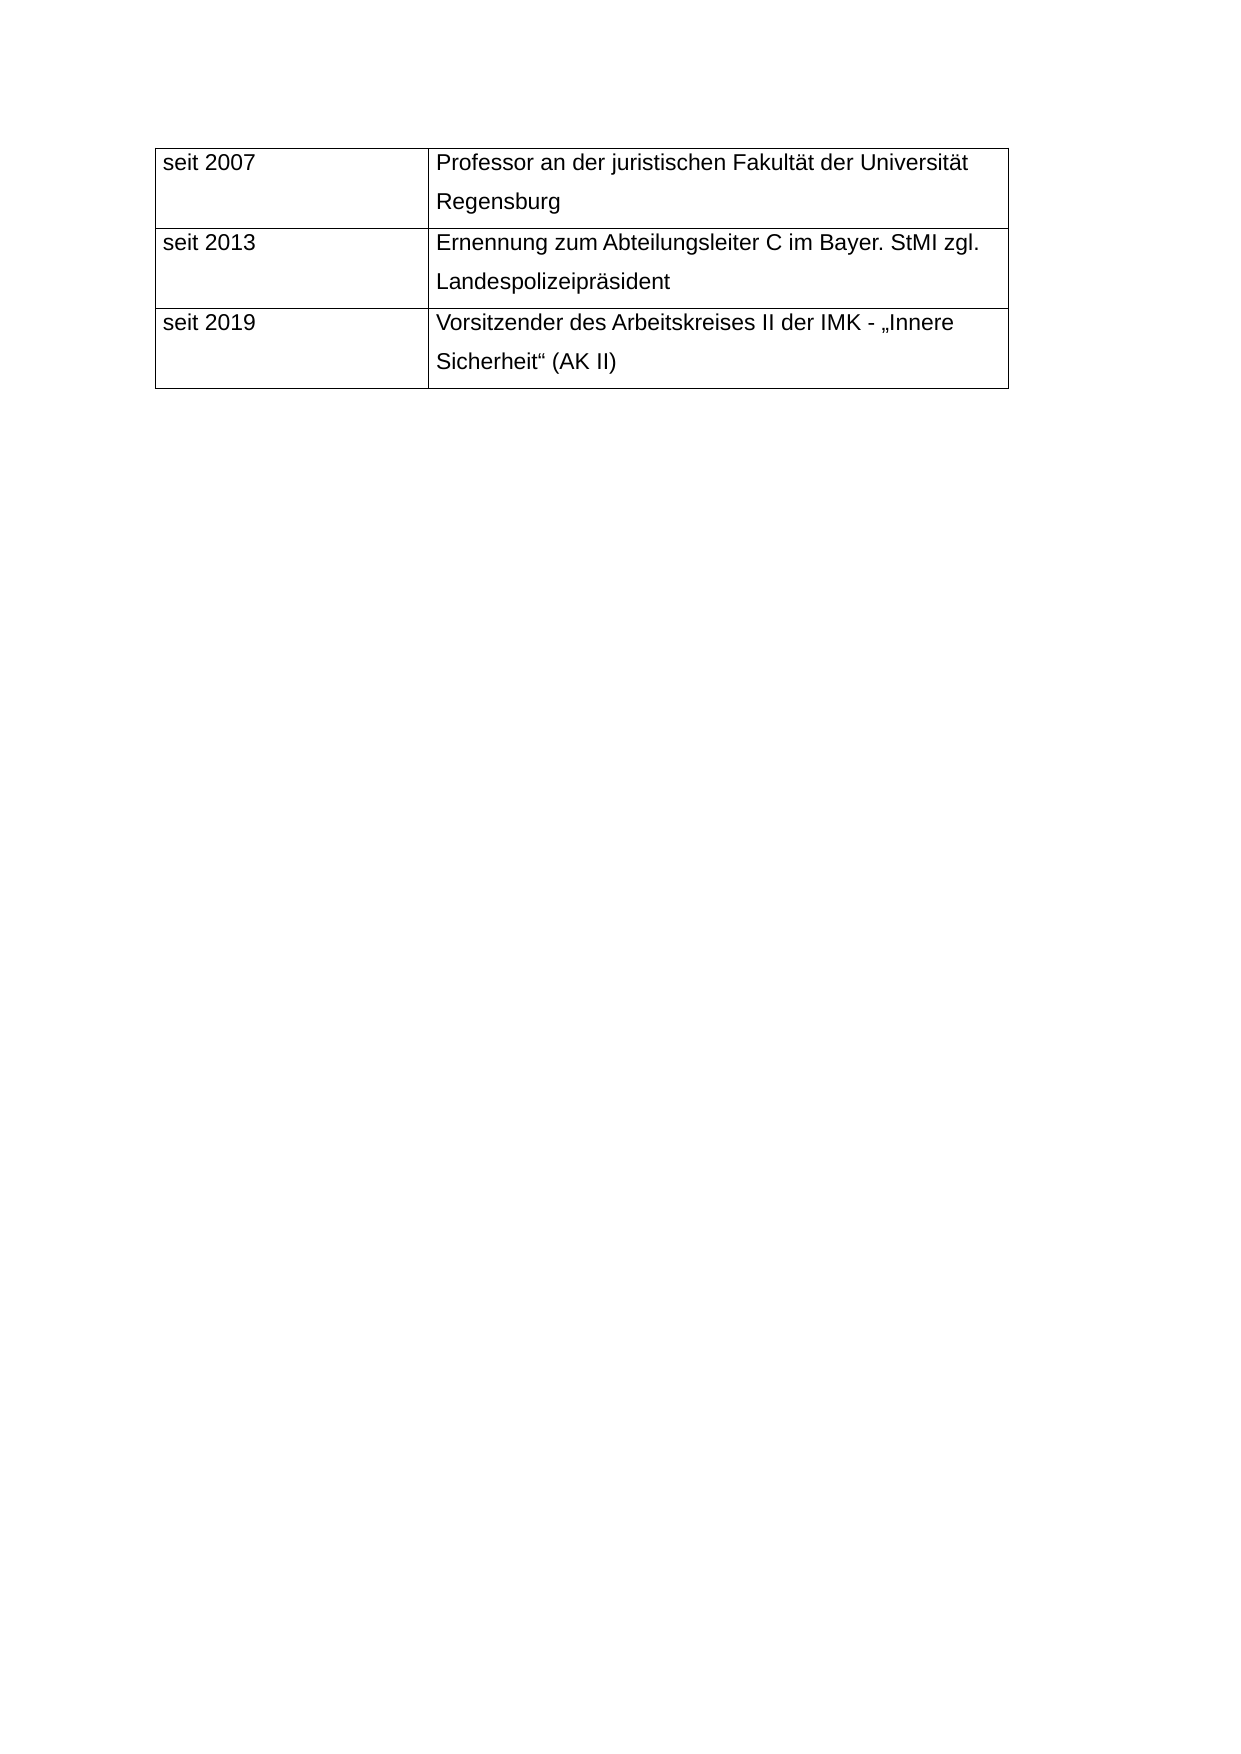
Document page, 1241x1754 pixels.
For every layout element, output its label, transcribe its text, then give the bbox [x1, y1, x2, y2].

table_cell seit 2019 [156, 309, 428, 388]
table_cell Vorsitzender des Arbeitskreises II der IMK - „Innere Sicherheit“ (AK II) [429, 309, 1008, 388]
table_cell Ernennung zum Abteilungsleiter C im Bayer. StMI zgl. Landespolizeipräsident [429, 229, 1008, 308]
table_cell seit 2013 [156, 229, 428, 308]
table_cell Professor an der juristischen Fakultät der Universität Regensburg [429, 149, 1008, 228]
table_cell seit 2007 [156, 149, 428, 228]
